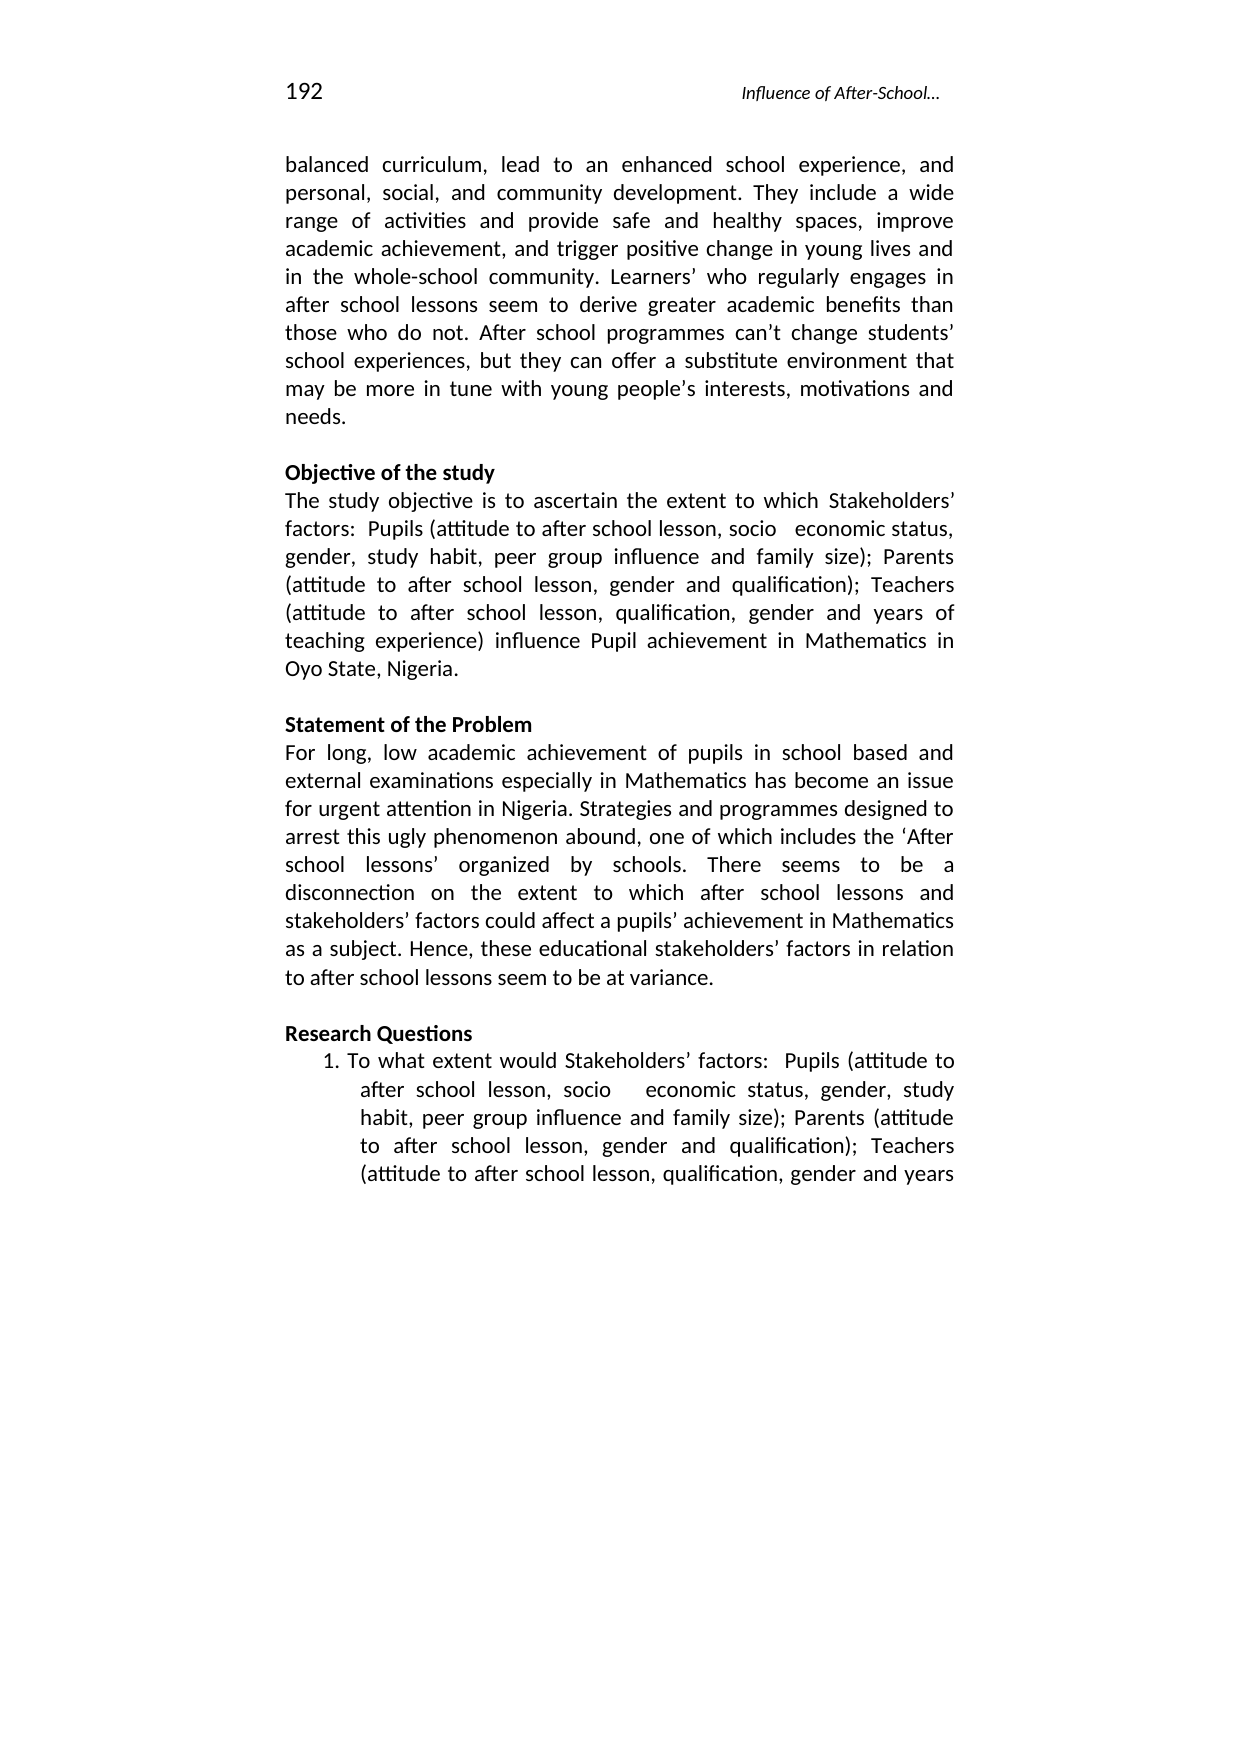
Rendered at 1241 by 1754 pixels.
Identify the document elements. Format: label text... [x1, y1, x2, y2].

text The study objective is to ascertain the extent to which Stakeholders’ factors: Pupils (attitude to after school lesson, socio economic status, gender, study habit, peer group influence and family size); Parents (attitude to after school lesson, gender and qualification); Teachers (attitude to after school lesson, qualification, gender and years of teaching experience) influence Pupil achievement in Mathematics in Oyo State, Nigeria. [285, 486, 955, 682]
list Objective of the study [285, 458, 955, 486]
text Research Questions [285, 1019, 955, 1047]
text 1. To what extent would Stakeholders’ factors: Pupils (attitude to after school lesson, socio economic status, gender, study habit, peer group influence and family size); Parents (attitude to after school lesson, gender and qualification); Teachers (attitude to after school lesson, qualification, gender and years of teaching experience) influence Pupil achievement in Mathematics? [322, 1047, 955, 1187]
text After school lessons programmes take place after normal school hours and other out-of-school time (during evenings, weekends, and holidays). They expand learning and recreational opportunities for children, youth, and communities. Extra-murals can enhance a balanced curriculum, lead to an enhanced school experience, and personal, social, and community development. They include a wide range of activities and provide safe and healthy spaces, improve academic achievement, and trigger positive change in young lives and in the whole-school community. Learners’ who regularly engages in after school lessons seem to derive greater academic benefits than those who do not. After school programmes can’t change students’ school experiences, but they can offer a substitute environment that may be more in tune with young people’s interests, motivations and needs. [285, 150, 955, 430]
text For long, low academic achievement of pupils in school based and external examinations especially in Mathematics has become an issue for urgent attention in Nigeria. Strategies and programmes designed to arrest this ugly phenomenon abound, one of which includes the ‘After school lessons’ organized by schools. There seems to be a disconnection on the extent to which after school lessons and stakeholders’ factors could affect a pupils’ achievement in Mathematics as a subject. Hence, these educational stakeholders’ factors in relation to after school lessons seem to be at variance. [285, 738, 955, 991]
list Statement of the Problem [285, 710, 955, 738]
